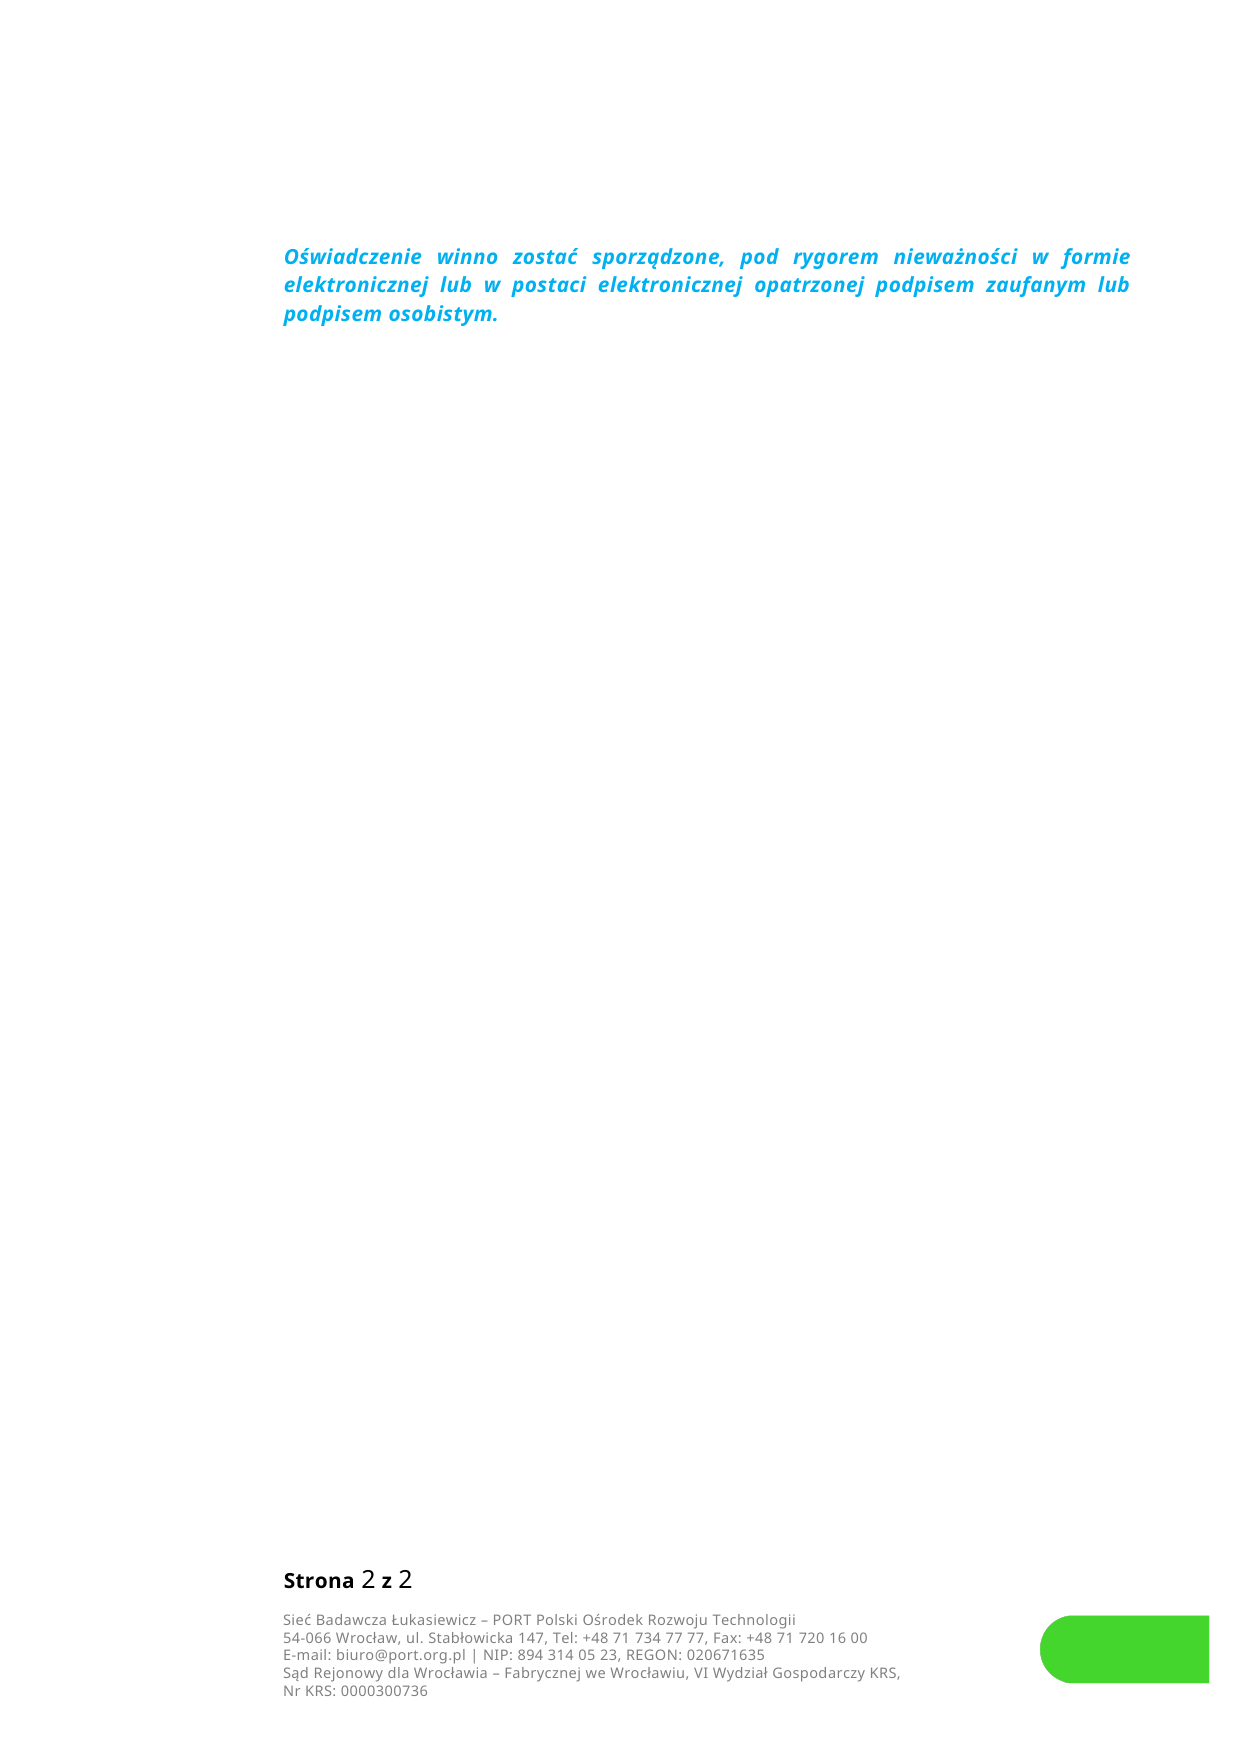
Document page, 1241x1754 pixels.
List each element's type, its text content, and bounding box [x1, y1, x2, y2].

text Oświadczenie winno zostać sporządzone, pod rygorem nieważności w formie elektronicznej lub w postaci elektronicznej opatrzonej podpisem zaufanym lub podpisem osobistym. [283, 242, 1134, 327]
picture [1036, 1611, 1239, 1752]
